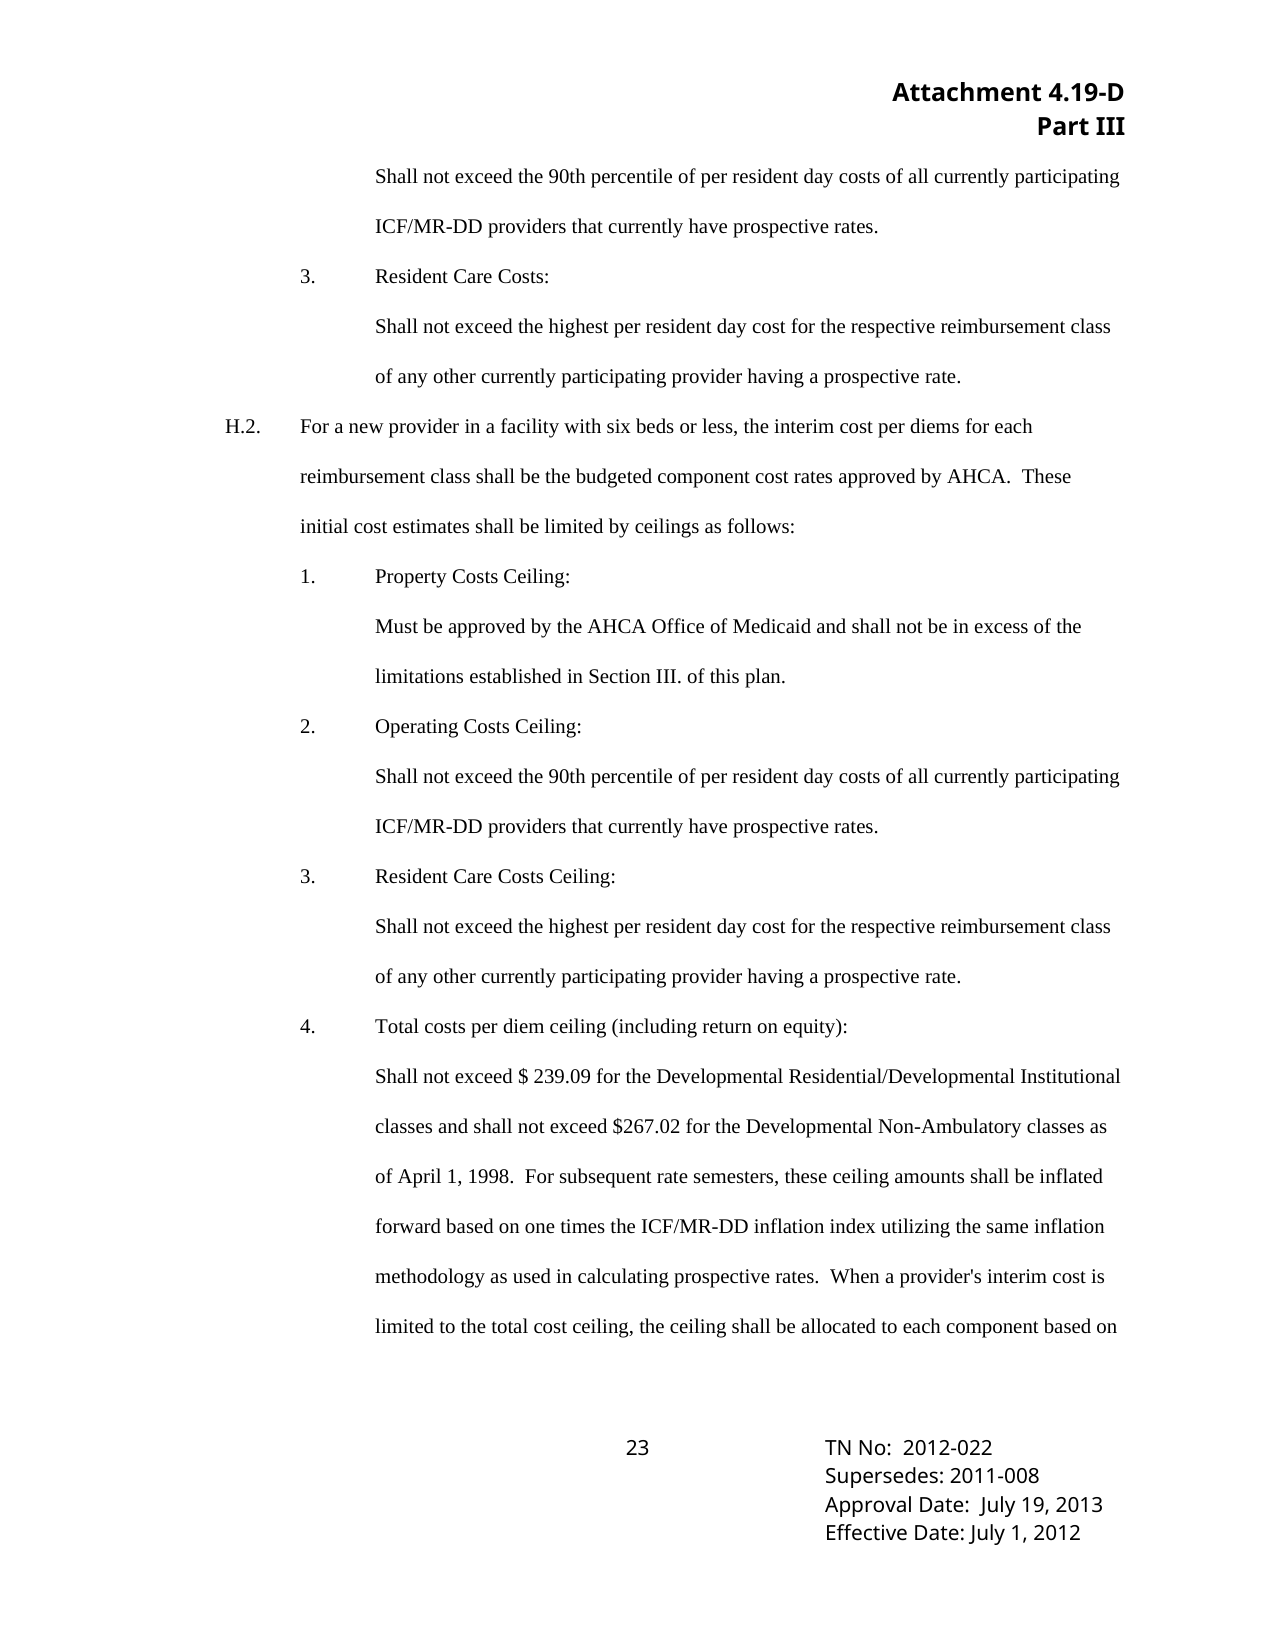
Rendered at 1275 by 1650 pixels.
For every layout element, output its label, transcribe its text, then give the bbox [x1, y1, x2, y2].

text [150, 1043, 1125, 1343]
text H.2. For a new provider in a facility with six beds or less, the interim cost per diems for each reimbursement class shall be the budgeted component cost rates approved by AHCA. These initial cost estimates shall be limited by ceilings as follows: [150, 393, 1125, 543]
text 2. Operating Costs Ceiling: [150, 693, 1125, 743]
text Shall not exceed the 90th percentile of per resident day costs of all currently participating ICF/MR-DD providers that currently have prospective rates. [150, 743, 1125, 843]
text 4. Total costs per diem ceiling (including return on equity): [150, 993, 1125, 1043]
text Shall not exceed the highest per resident day cost for the respective reimbursement class of any other currently participating provider having a prospective rate. [150, 893, 1125, 993]
text Shall not exceed the highest per resident day cost for the respective reimbursement class of any other currently participating provider having a prospective rate. [150, 293, 1125, 393]
text 1. Property Costs Ceiling: [150, 543, 1125, 593]
text Must be approved by the AHCA Office of Medicaid and shall not be in excess of the limitations established in Section III. of this plan. [150, 593, 1125, 693]
text 3. Resident Care Costs: [150, 243, 1125, 293]
text 3. Resident Care Costs Ceiling: [150, 843, 1125, 893]
text Shall not exceed the 90th percentile of per resident day costs of all currently participating ICF/MR-DD providers that currently have prospective rates. [150, 143, 1125, 243]
